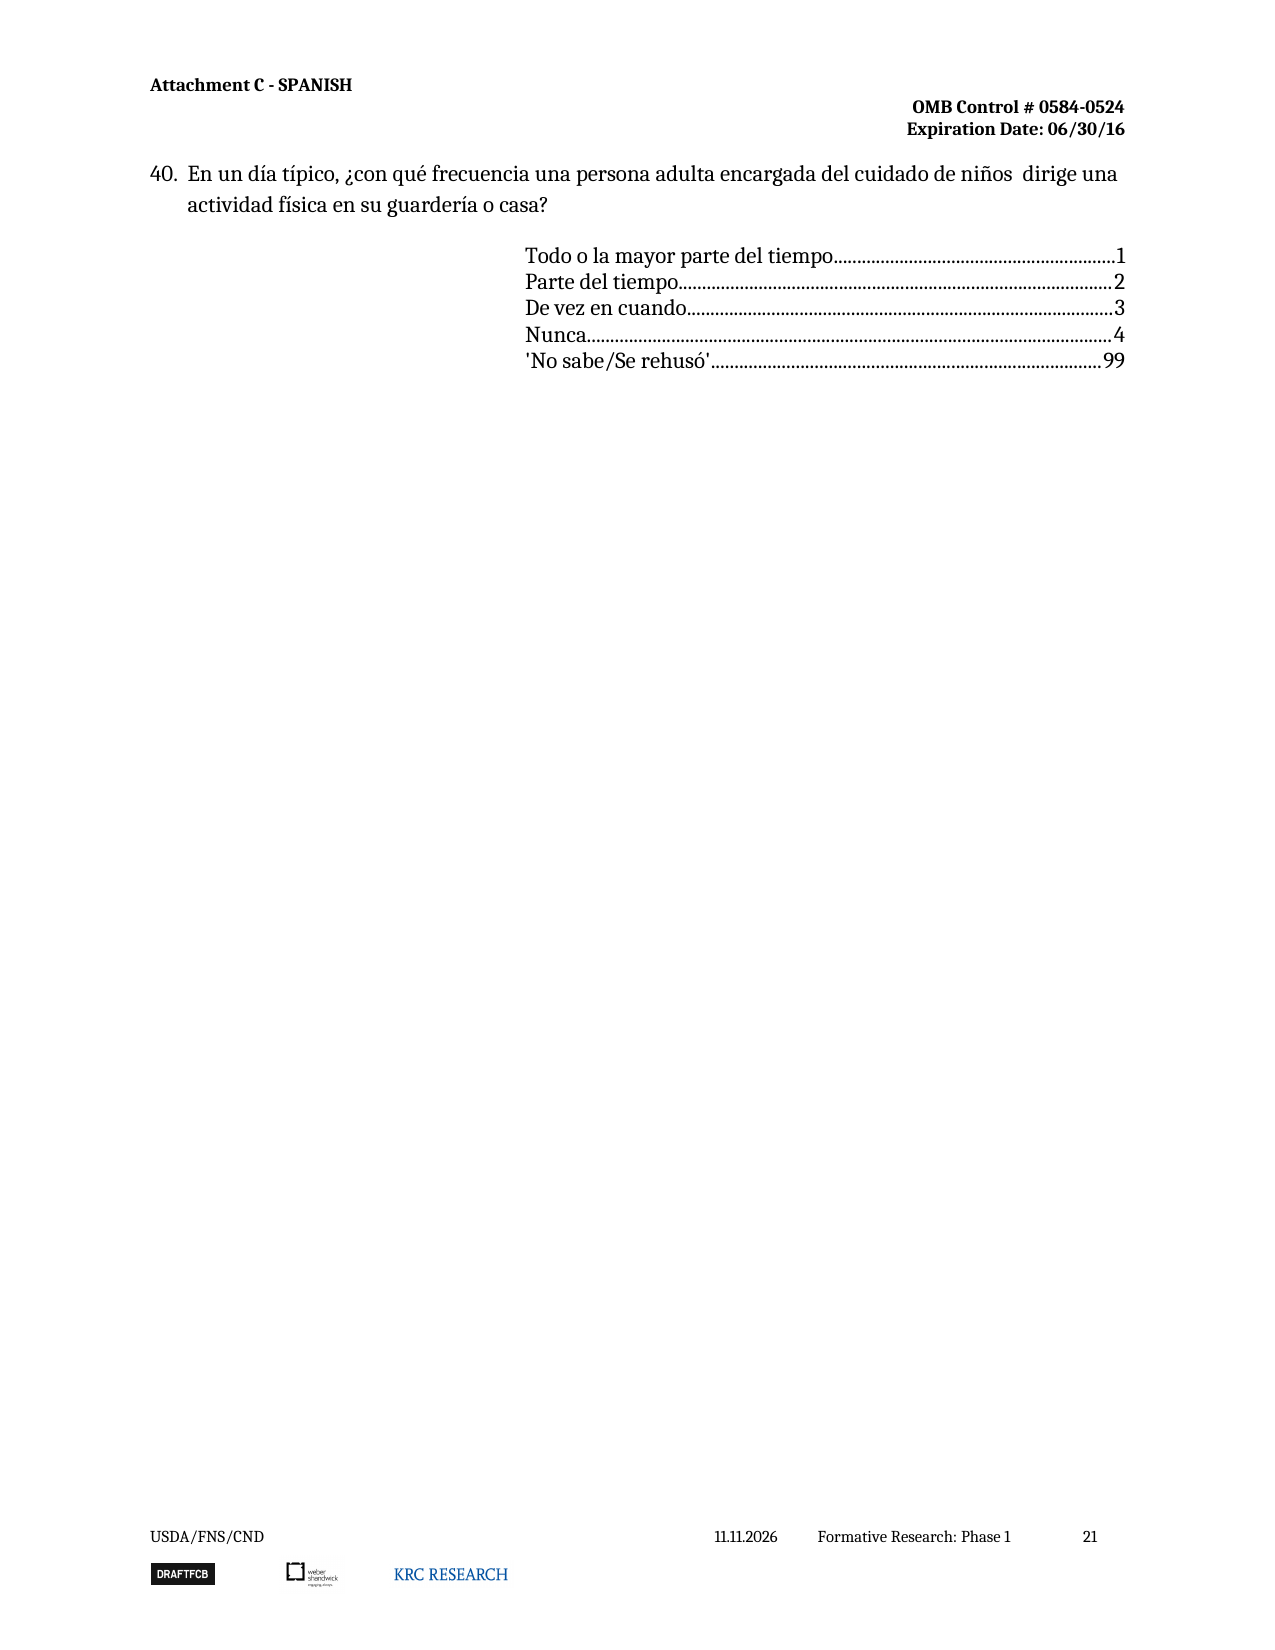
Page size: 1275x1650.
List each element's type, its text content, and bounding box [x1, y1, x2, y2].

text Nunca 4 [150, 322, 1125, 348]
text Todo o la mayor parte del tiempo 1 [150, 242, 1125, 269]
list En un día típico, ¿con qué frecuencia una persona adulta encargada del cuidado de niños dirige una actividad física en su guardería o casa? [150, 161, 1125, 218]
picture [279, 1555, 345, 1594]
picture [389, 1560, 514, 1588]
picture [151, 1563, 215, 1585]
text 'No sabe/Se rehusó' 99 [150, 348, 1125, 374]
text De vez en cuando 3 [150, 295, 1125, 322]
text Parte del tiempo 2 [150, 269, 1125, 295]
